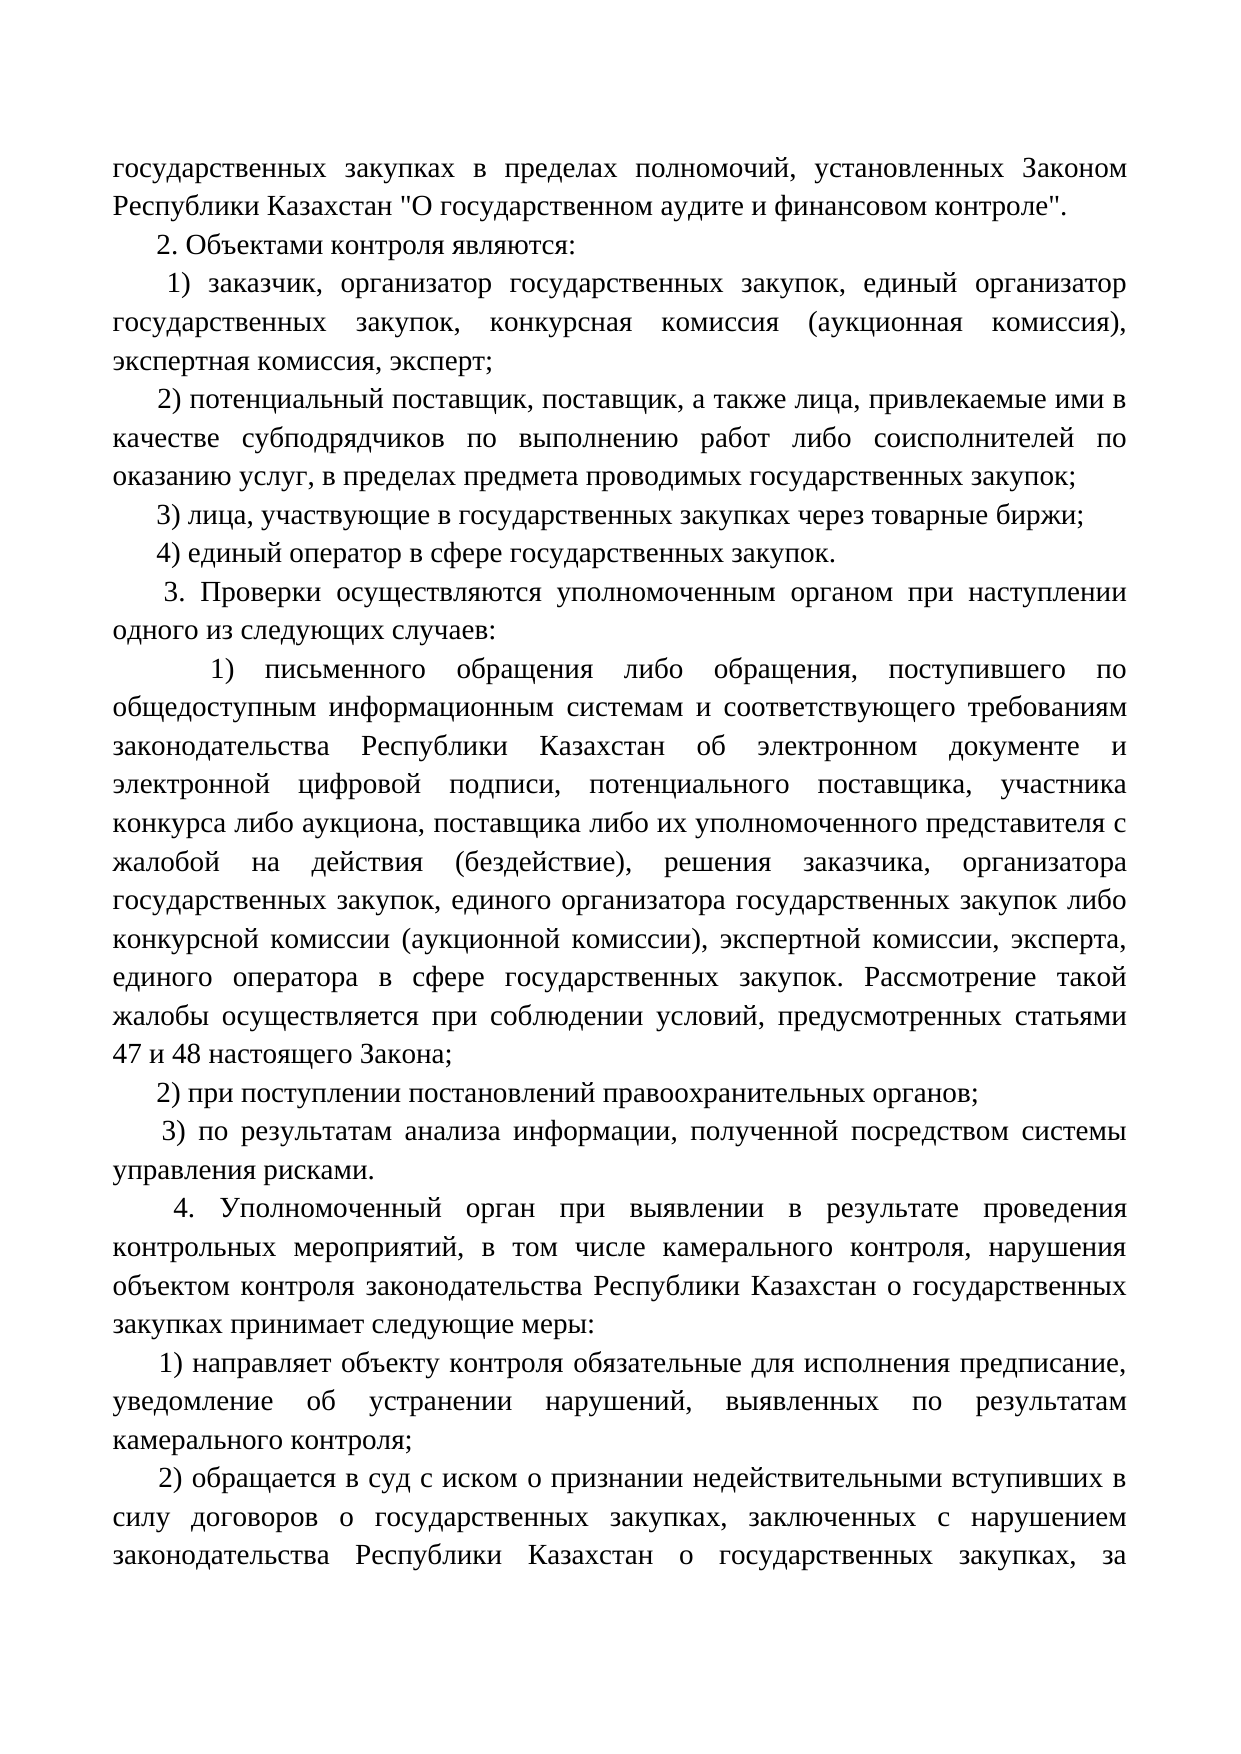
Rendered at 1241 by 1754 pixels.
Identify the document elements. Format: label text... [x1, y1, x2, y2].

text 3. Проверки осуществляются уполномоченным органом при наступлении одного из следующих случаев: [112, 574, 1128, 646]
text 1) заказчик, организатор государственных закупок, единый организатор государственных закупок, конкурсная комиссия (аукционная комиссия), экспертная комиссия, эксперт; [112, 266, 1128, 376]
text 1) письменного обращения либо обращения, поступившего по общедоступным информационным системам и соответствующего требованиям законодательства Республики Казахстан об электронном документе и электронной цифровой подписи, потенциального поставщика, участника конкурса либо аукциона, поставщика либо их уполномоченного представителя с жалобой на действия (бездействие), решения заказчика, организатора государственных закупок, единого организатора государственных закупок либо конкурсной комиссии (аукционной комиссии), экспертной комиссии, эксперта, единого оператора в сфере государственных закупок. Рассмотрение такой жалобы осуществляется при соблюдении условий, предусмотренных статьями 47 и 48 настоящего Закона; [112, 651, 1128, 1070]
text 2) потенциальный поставщик, поставщик, а также лица, привлекаемые ими в качестве субподрядчиков по выполнению работ либо соисполнителей по оказанию услуг, в пределах предмета проводимых государственных закупок; [112, 381, 1128, 492]
text 2) при поступлении постановлений правоохранительных органов; [112, 1075, 1128, 1108]
text 3) по результатам анализа информации, полученной посредством системы управления рисками. [112, 1113, 1128, 1186]
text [112, 150, 1128, 222]
text 2. Объектами контроля являются: [112, 227, 1128, 261]
text 3) лица, участвующие в государственных закупках через товарные биржи; [112, 497, 1128, 530]
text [112, 1460, 1128, 1571]
text 4) единый оператор в сфере государственных закупок. [112, 535, 1128, 569]
text 1) направляет объекту контроля обязательные для исполнения предписание, уведомление об устранении нарушений, выявленных по результатам камерального контроля; [112, 1345, 1128, 1455]
text 4. Уполномоченный орган при выявлении в результате проведения контрольных мероприятий, в том числе камерального контроля, нарушения объектом контроля законодательства Республики Казахстан о государственных закупках принимает следующие меры: [112, 1191, 1128, 1340]
